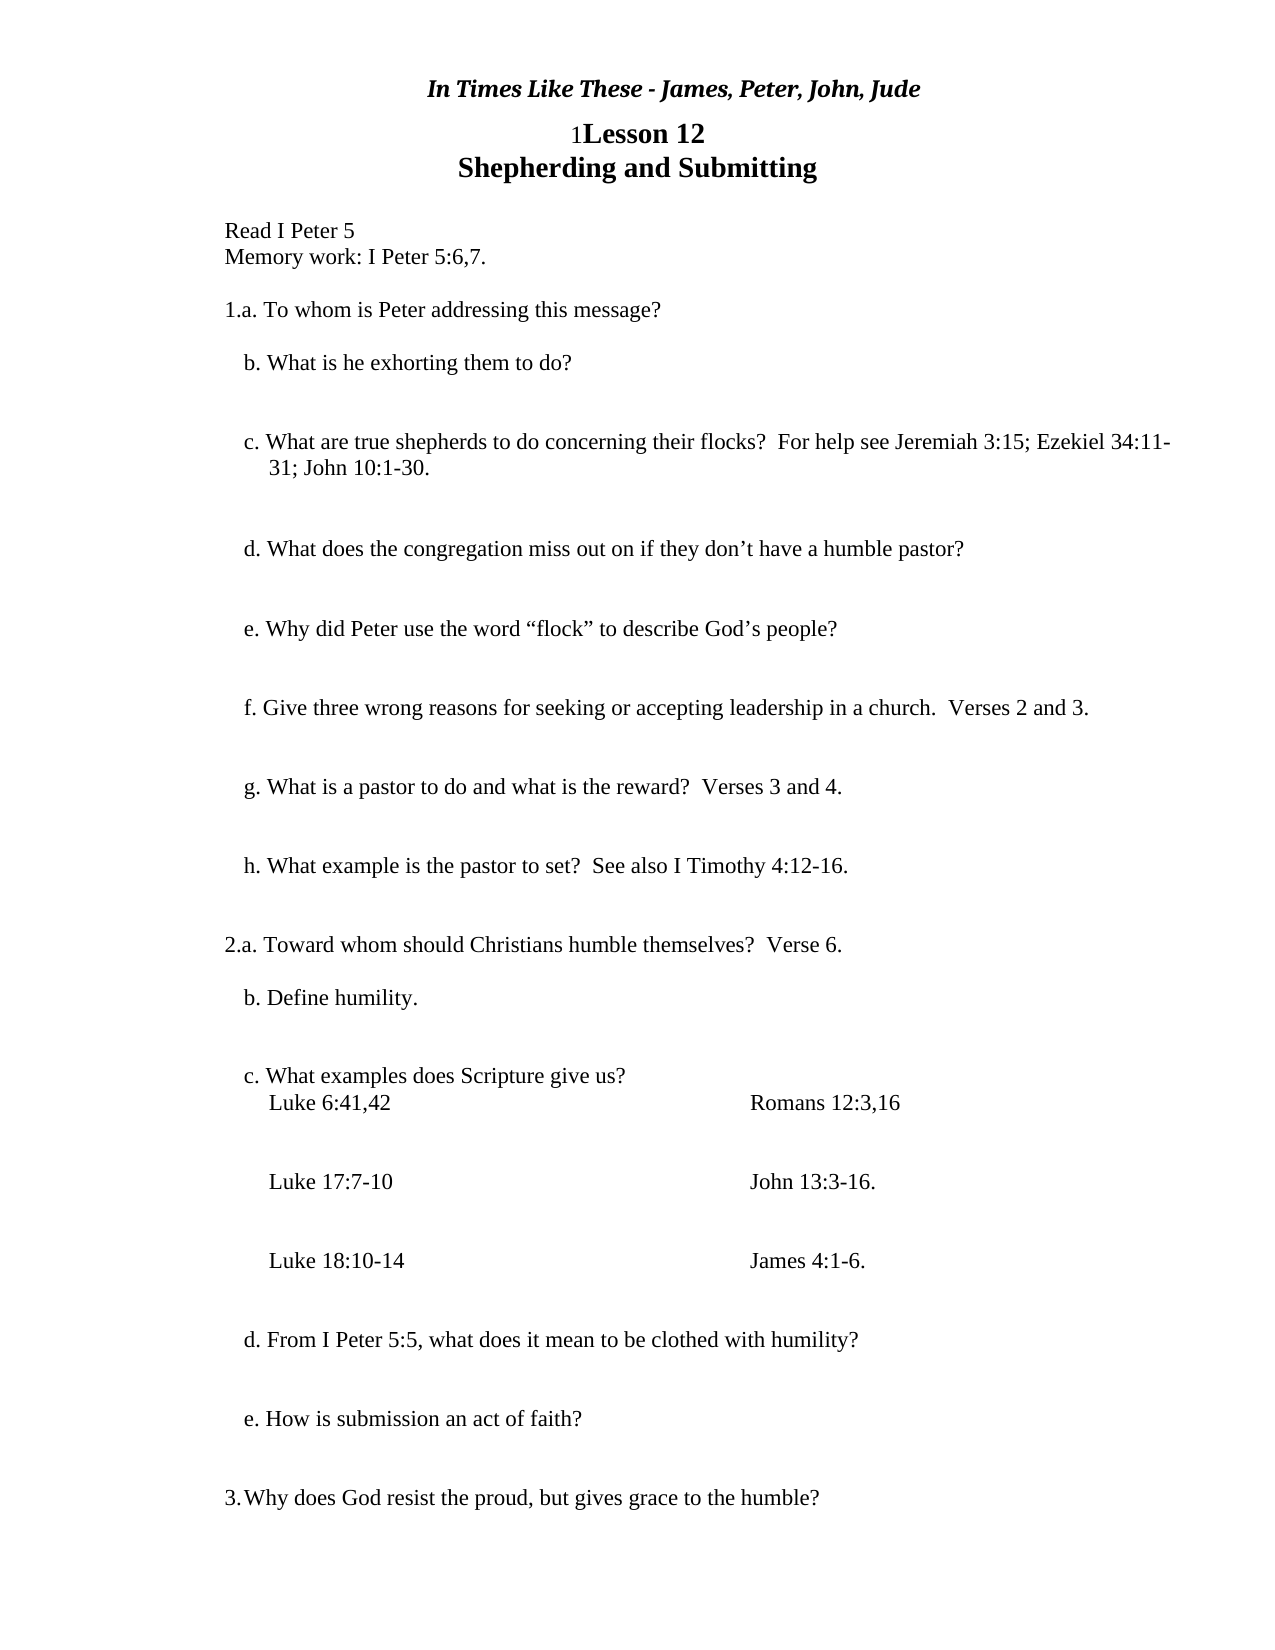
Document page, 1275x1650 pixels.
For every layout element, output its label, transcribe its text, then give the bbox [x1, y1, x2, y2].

text Read I Peter 5 [224, 217, 1200, 243]
text h. What example is the pastor to set? See also I Timothy 4:12-16. [75, 852, 1200, 878]
text 3. Why does God resist the proud, but gives grace to the humble? [75, 1484, 1200, 1511]
text Luke 17:7-10 John 13:3-16. [75, 1168, 1200, 1194]
text c. What are true shepherds to do concerning their flocks? For help see Jeremiah 3:15; Ezekiel 34:11- [75, 428, 1200, 454]
text c. What examples does Scripture give us? [75, 1063, 1200, 1089]
text Shepherding and Submitting [75, 150, 1200, 183]
text Memory work: I Peter 5:6,7. [75, 243, 1200, 269]
text b. What is he exhorting them to do? [75, 349, 1200, 375]
text e. How is submission an act of faith? [75, 1405, 1200, 1432]
text f. Give three wrong reasons for seeking or accepting leadership in a church. Verses 2 and 3. [75, 694, 1200, 720]
text 2.a. Toward whom should Christians humble themselves? Verse 6. [75, 931, 1200, 957]
text 31; John 10:1-30. [263, 454, 1200, 480]
text g. What is a pastor to do and what is the reward? Verses 3 and 4. [75, 773, 1200, 799]
text 1.a. To whom is Peter addressing this message? [75, 296, 1200, 322]
text d. From I Peter 5:5, what does it mean to be clothed with humility? [75, 1326, 1200, 1352]
text Lesson 12 [75, 116, 1200, 150]
text b. Define humility. [75, 983, 1200, 1010]
text d. What does the congregation miss out on if they don’t have a humble pastor? [75, 536, 1200, 562]
text Luke 18:10-14 James 4:1-6. [75, 1247, 1200, 1273]
text In Times Like These - James, Peter, John, Jude [75, 75, 1200, 104]
text Luke 6:41,42 Romans 12:3,16 [75, 1089, 1200, 1115]
text e. Why did Peter use the word “flock” to describe God’s people? [75, 614, 1200, 641]
